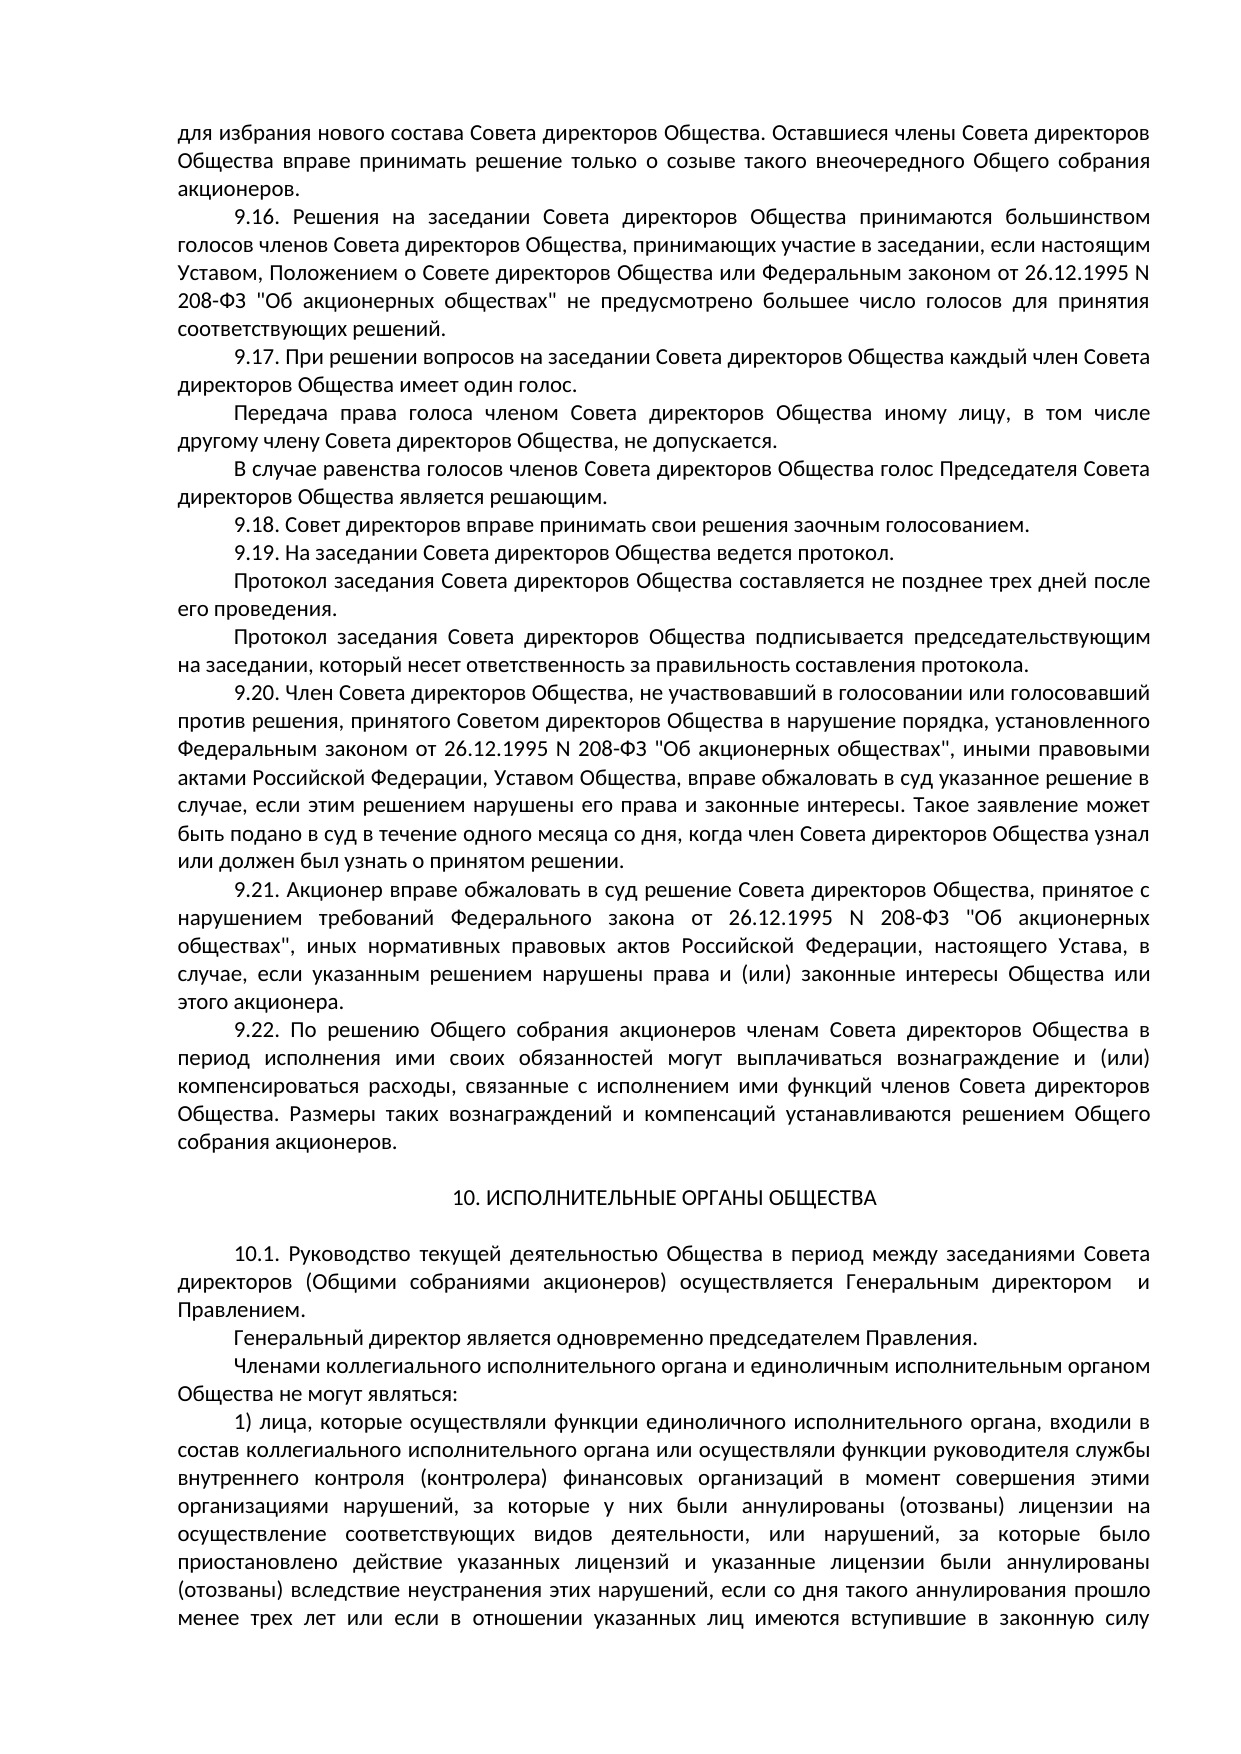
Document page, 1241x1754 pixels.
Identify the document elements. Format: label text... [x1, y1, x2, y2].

text 9.19. На заседании Совета директоров Общества ведется протокол. [177, 538, 1152, 566]
text Генеральный директор является одновременно председателем Правления. [177, 1323, 1152, 1351]
text 9.21. Акционер вправе обжаловать в суд решение Совета директоров Общества, принятое с нарушением требований Федерального закона от 26.12.1995 N 208-ФЗ "Об акционерных обществах", иных нормативных правовых актов Российской Федерации, настоящего Устава, в случае, если указанным решением нарушены права и (или) законные интересы Общества или этого акционера. [177, 875, 1152, 1015]
text Протокол заседания Совета директоров Общества подписывается председательствующим на заседании, который несет ответственность за правильность составления протокола. [177, 622, 1152, 678]
text 9.20. Член Совета директоров Общества, не участвовавший в голосовании или голосовавший против решения, принятого Советом директоров Общества в нарушение порядка, установленного Федеральным законом от 26.12.1995 N 208-ФЗ "Об акционерных обществах", иными правовыми актами Российской Федерации, Уставом Общества, вправе обжаловать в суд указанное решение в случае, если этим решением нарушены его права и законные интересы. Такое заявление может быть подано в суд в течение одного месяца со дня, когда член Совета директоров Общества узнал или должен был узнать о принятом решении. [177, 678, 1152, 875]
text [177, 118, 1152, 202]
text 10.1. Руководство текущей деятельностью Общества в период между заседаниями Совета директоров (Общими собраниями акционеров) осуществляется Генеральным директором и Правлением. [177, 1239, 1152, 1323]
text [177, 1407, 1152, 1631]
text В случае равенства голосов членов Совета директоров Общества голос Председателя Совета директоров Общества является решающим. [177, 454, 1152, 510]
text 9.18. Совет директоров вправе принимать свои решения заочным голосованием. [177, 510, 1152, 538]
text Протокол заседания Совета директоров Общества составляется не позднее трех дней после его проведения. [177, 566, 1152, 622]
text Передача права голоса членом Совета директоров Общества иному лицу, в том числе другому члену Совета директоров Общества, не допускается. [177, 398, 1152, 454]
text 10. ИСПОЛНИТЕЛЬНЫЕ ОРГАНЫ ОБЩЕСТВА [177, 1183, 1152, 1211]
text 9.16. Решения на заседании Совета директоров Общества принимаются большинством голосов членов Совета директоров Общества, принимающих участие в заседании, если настоящим Уставом, Положением о Совете директоров Общества или Федеральным законом от 26.12.1995 N 208-ФЗ "Об акционерных обществах" не предусмотрено большее число голосов для принятия соответствующих решений. [177, 202, 1152, 342]
text 9.17. При решении вопросов на заседании Совета директоров Общества каждый член Совета директоров Общества имеет один голос. [177, 342, 1152, 398]
text Членами коллегиального исполнительного органа и единоличным исполнительным органом Общества не могут являться: [177, 1351, 1152, 1407]
text 9.22. По решению Общего собрания акционеров членам Совета директоров Общества в период исполнения ими своих обязанностей могут выплачиваться вознаграждение и (или) компенсироваться расходы, связанные с исполнением ими функций членов Совета директоров Общества. Размеры таких вознаграждений и компенсаций устанавливаются решением Общего собрания акционеров. [177, 1015, 1152, 1155]
